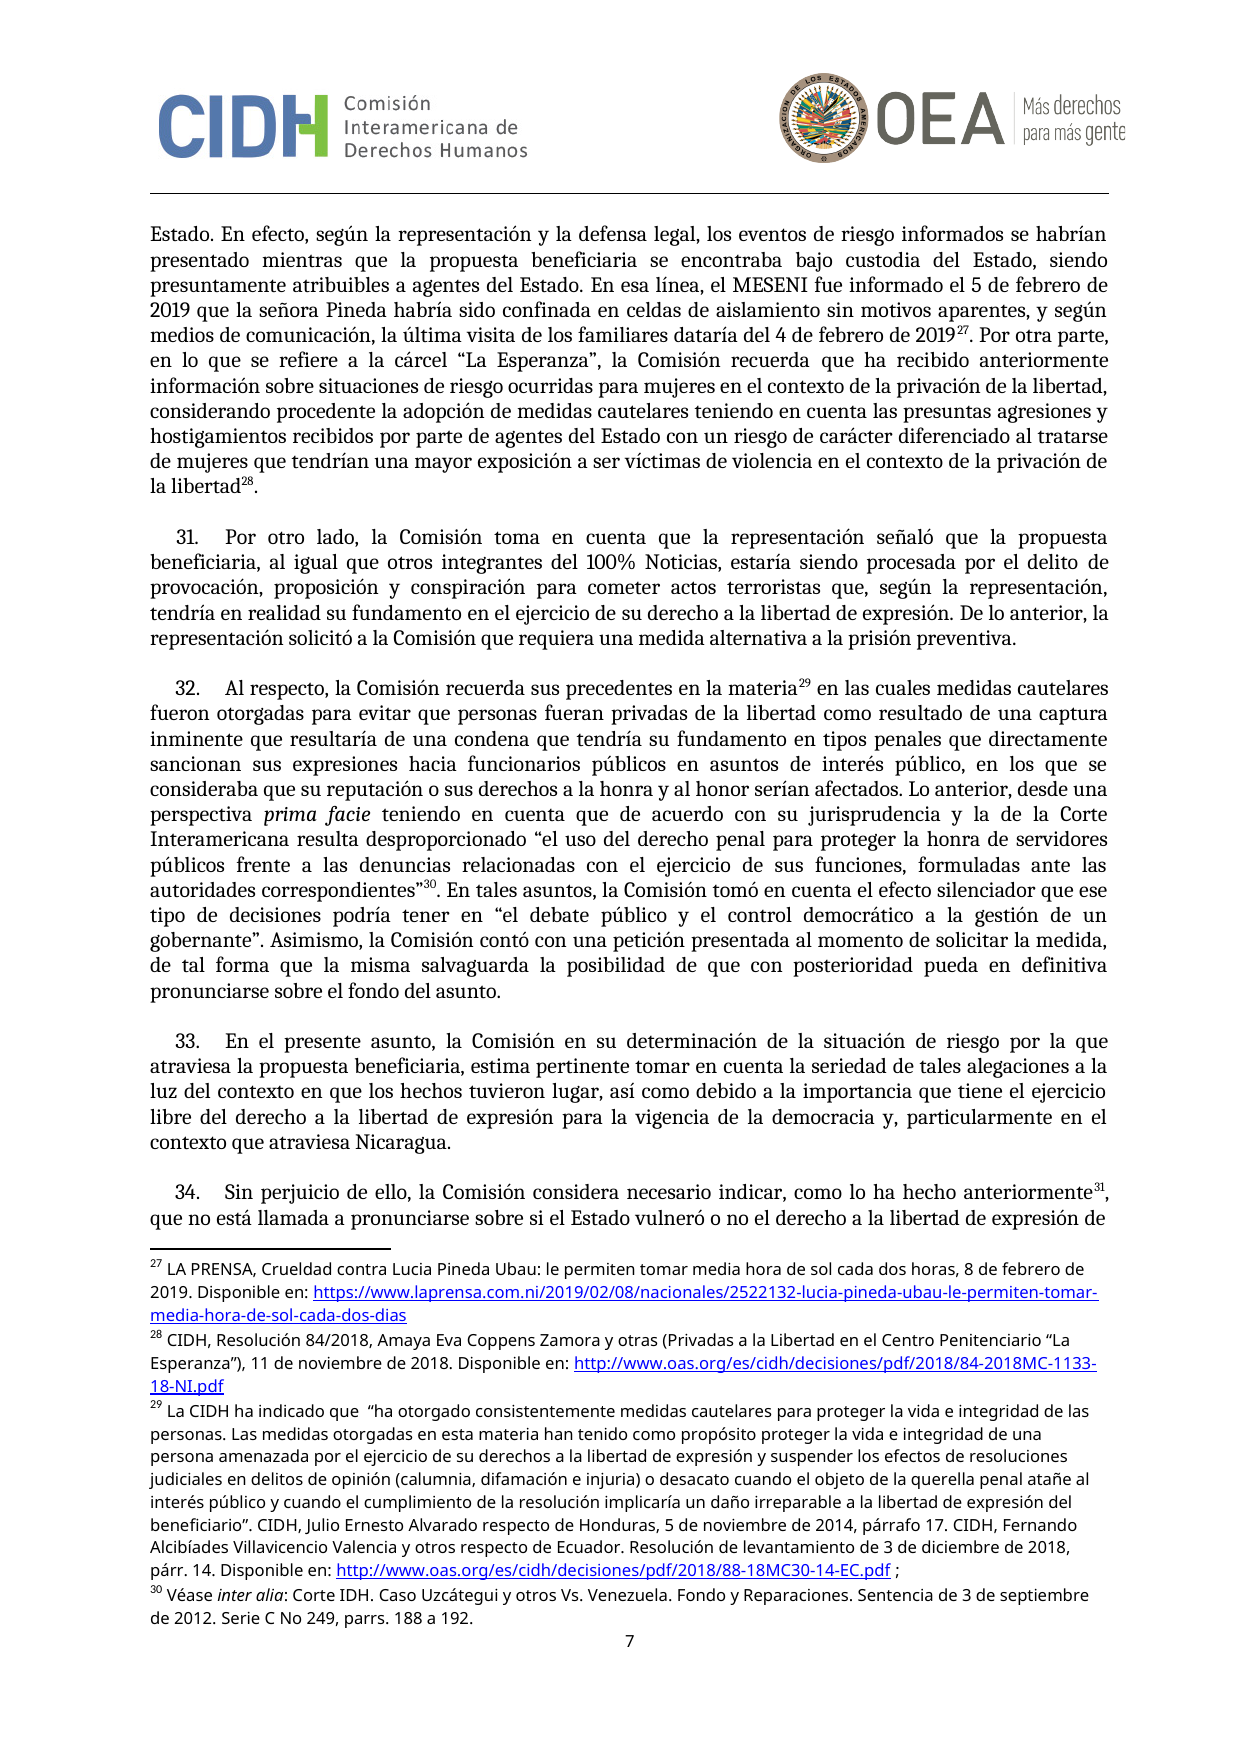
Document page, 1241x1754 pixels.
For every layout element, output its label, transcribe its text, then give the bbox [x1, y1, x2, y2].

picture [150, 88, 537, 163]
list Al respecto, la Comisión recuerda sus precedentes en la materia en las cuales medidas cautelares fueron otorgadas para evitar que personas fueran privadas de la libertad como resultado de una captura inminente que resultaría de una condena que tendría su fundamento en tipos penales que directamente sancionan sus expresiones hacia funcionarios públicos en asuntos de interés público, en los que se consideraba que su reputación o sus derechos a la honra y al honor serían afectados. Lo anterior, desde una perspectiva prima facie teniendo en cuenta que de acuerdo con su jurisprudencia y la de la Corte Interamericana resulta desproporcionado “el uso del derecho penal para proteger la honra de servidores públicos frente a las denuncias relacionadas con el ejercicio de sus funciones, formuladas ante las autoridades correspondientes”. En tales asuntos, la Comisión tomó en cuenta el efecto silenciador que ese tipo de decisiones podría tener en “el debate público y el control democrático a la gestión de un gobernante”. Asimismo, la Comisión contó con una petición presentada al momento de solicitar la medida, de tal forma que la misma salvaguarda la posibilidad de que con posterioridad pueda en definitiva pronunciarse sobre el fondo del asunto. [150, 676, 1109, 1003]
list En el presente asunto, la Comisión en su determinación de la situación de riesgo por la que atraviesa la propuesta beneficiaria, estima pertinente tomar en cuenta la seriedad de tales alegaciones a la luz del contexto en que los hechos tuvieron lugar, así como debido a la importancia que tiene el ejercicio libre del derecho a la libertad de expresión para la vigencia de la democracia y, particularmente en el contexto que atraviesa Nicaragua. [150, 1029, 1109, 1155]
list Por otro lado, la Comisión toma en cuenta que la representación señaló que la propuesta beneficiaria, al igual que otros integrantes del 100% Noticias, estaría siendo procesada por el delito de provocación, proposición y conspiración para cometer actos terroristas que, según la representación, tendría en realidad su fundamento en el ejercicio de su derecho a la libertad de expresión. De lo anterior, la representación solicitó a la Comisión que requiera una medida alternativa a la prisión preventiva. [150, 524, 1109, 651]
picture [779, 73, 1125, 163]
